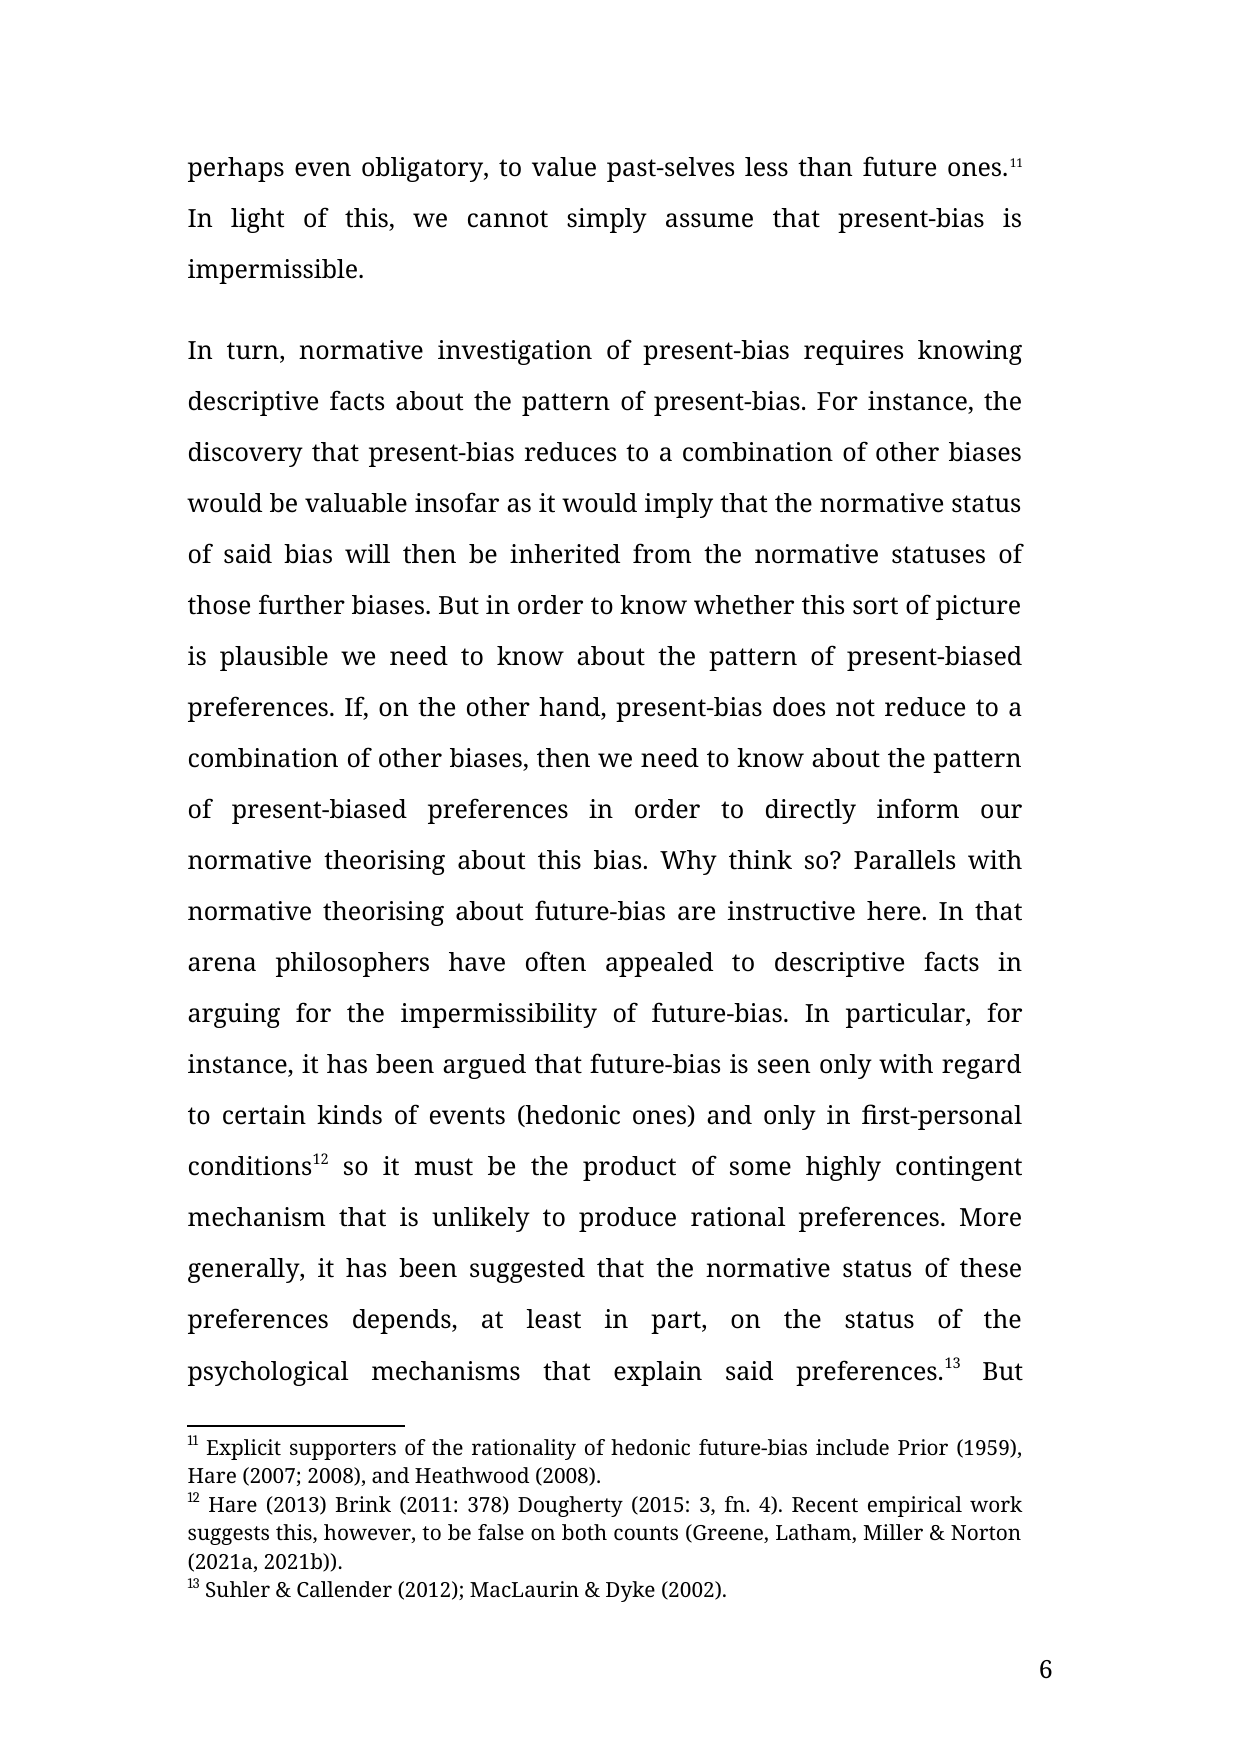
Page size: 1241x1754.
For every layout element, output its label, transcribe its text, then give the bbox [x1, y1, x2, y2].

text Such reasoning, however, is a mistake. First, while philosophers tend to agree that near-bias is rationally impermissible for precisely these sorts of reasons, it is notable that economists do not share this view. Moreover, many philosophers argue that future-bias is rationally permissible, even if near-bias is not. But future-bias appears to involve valuing future-selves more than past-selves. These philosophers, at least, reject the claim that we ought not value some selves less than others: for they think it is rationally permissible, and perhaps even obligatory, to value past-selves less than future ones. In light of this, we cannot simply assume that present-bias is impermissible. [187, 150, 1023, 286]
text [187, 332, 1023, 1387]
